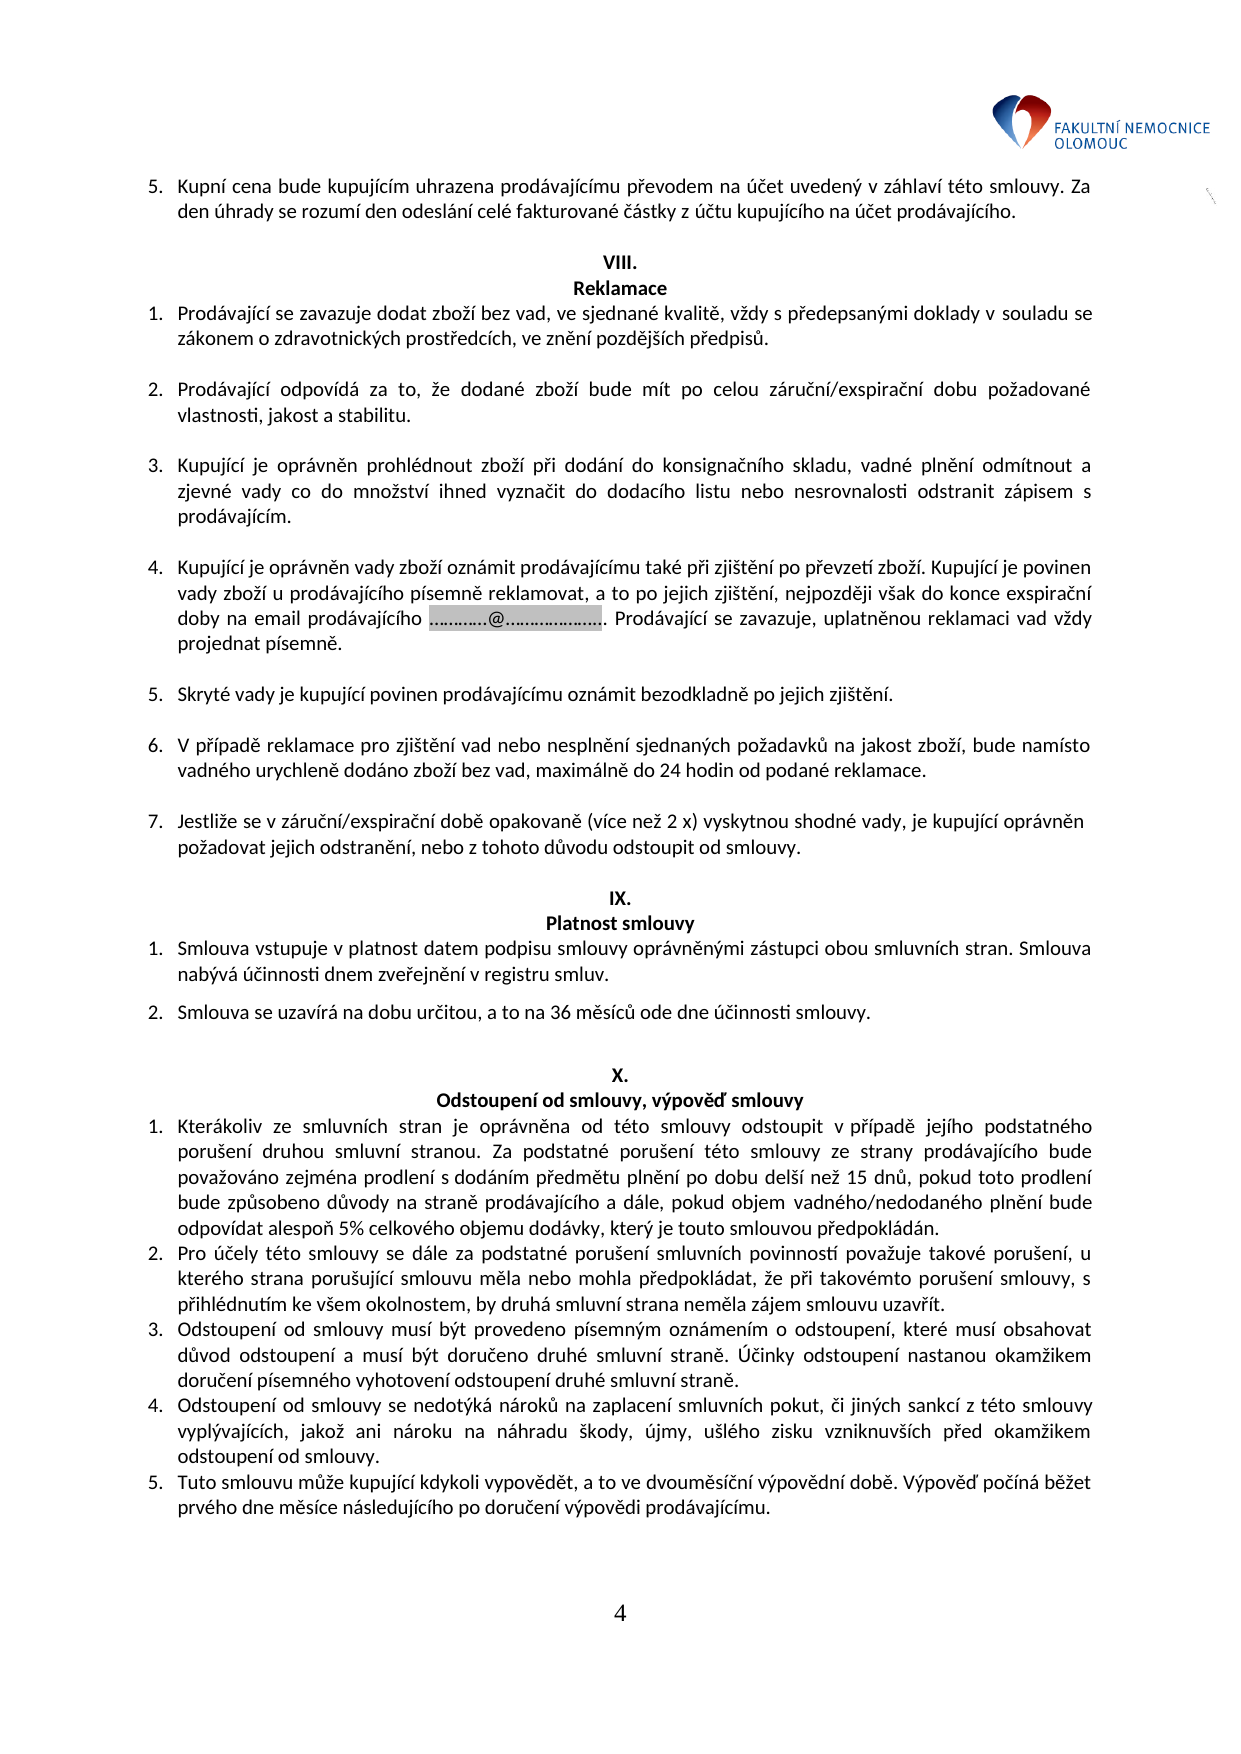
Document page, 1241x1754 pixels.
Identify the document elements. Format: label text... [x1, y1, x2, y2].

list 2. Pro účely této smlouvy se dále za podstatné porušení smluvních povinností považuje takové porušení, u kterého strana porušující smlouvu měla nebo mohla předpokládat, že při takovémto porušení smlouvy, s přihlédnutím ke všem okolnostem, by druhá smluvní strana neměla zájem smlouvu uzavřít. [148, 1240, 1093, 1316]
text 5. Skryté vady je kupující povinen prodávajícímu oznámit bezodkladně po jejich zjištění. [148, 681, 1093, 707]
text Platnost smlouvy [148, 910, 1093, 936]
text 3. Odstoupení od smlouvy musí být provedeno písemným oznámením o odstoupení, které musí obsahovat důvod odstoupení a musí být doručeno druhé smluvní straně. Účinky odstoupení nastanou okamžikem doručení písemného vyhotovení odstoupení druhé smluvní straně. [148, 1316, 1093, 1393]
text 3. Kupující je oprávněn prohlédnout zboží při dodání do konsignačního skladu, vadné plnění odmítnout a zjevné vady co do množství ihned vyznačit do dodacího listu nebo nesrovnalosti odstranit zápisem s prodávajícím. [148, 453, 1093, 529]
text 5. Tuto smlouvu může kupující kdykoli vypovědět, a to ve dvouměsíční výpovědní době. Výpověď počíná běžet prvého dne měsíce následujícího po doručení výpovědi prodávajícímu. [148, 1469, 1093, 1520]
text IX. [148, 885, 1093, 910]
picture [1206, 188, 1217, 206]
text VIII. [148, 249, 1093, 275]
text 4. Odstoupení od smlouvy se nedotýká nároků na zaplacení smluvních pokut, či jiných sankcí z této smlouvy vyplývajících, jakož ani nároku na náhradu škody, újmy, ušlého zisku vzniknuvších před okamžikem odstoupení od smlouvy. [148, 1393, 1093, 1469]
text 2. Prodávající odpovídá za to, že dodané zboží bude mít po celou záruční/exspirační dobu požadované vlastnosti, jakost a stabilitu. [148, 376, 1093, 427]
text Reklamace [148, 275, 1093, 300]
list 5. Kupní cena bude kupujícím uhrazena prodávajícímu převodem na účet uvedený v záhlaví této smlouvy. Za den úhrady se rozumí den odeslání celé fakturované částky z účtu kupujícího na účet prodávajícího. [148, 173, 1093, 224]
text 4. Kupující je oprávněn vady zboží oznámit prodávajícímu také při zjištění po převzetí zboží. Kupující je povinen vady zboží u prodávajícího písemně reklamovat, a to po jejich zjištění, nejpozději však do konce exspirační doby na email prodávajícího . Prodávající se zavazuje, uplatněnou reklamaci vad vždy projednat písemně. [148, 554, 1093, 656]
list 1. Kterákoliv ze smluvních stran je oprávněna od této smlouvy odstoupit v případě jejího podstatného porušení druhou smluvní stranou. Za podstatné porušení této smlouvy ze strany prodávajícího bude považováno zejména prodlení s dodáním předmětu plnění po dobu delší než 15 dnů, pokud toto prodlení bude způsobeno důvody na straně prodávajícího a dále, pokud objem vadného/nedodaného plnění bude odpovídat alespoň 5% celkového objemu dodávky, který je touto smlouvou předpokládán. [148, 1113, 1093, 1240]
text 1. Prodávající se zavazuje dodat zboží bez vad, ve sjednané kvalitě, vždy s předepsanými doklady v souladu se zákonem o zdravotnických prostředcích, ve znění pozdějších předpisů. [148, 300, 1093, 351]
text 7. Jestliže se v záruční/exspirační době opakovaně (více než 2 x) vyskytnou shodné vady, je kupující oprávněn požadovat jejich odstranění, nebo z tohoto důvodu odstoupit od smlouvy. [148, 808, 1086, 859]
text Odstoupení od smlouvy, výpověď smlouvy [148, 1088, 1093, 1113]
list 2. Smlouva se uzavírá na dobu určitou, a to na 36 měsíců ode dne účinnosti smlouvy. [148, 999, 1093, 1024]
text 6. V případě reklamace pro zjištění vad nebo nesplnění sjednaných požadavků na jakost zboží, bude namísto vadného urychleně dodáno zboží bez vad, maximálně do 24 hodin od podané reklamace. [148, 732, 1093, 783]
list 1. Smlouva vstupuje v platnost datem podpisu smlouvy oprávněnými zástupci obou smluvních stran. Smlouva nabývá účinnosti dnem zveřejnění v registru smluv. [148, 936, 1093, 986]
text X. [148, 1062, 1093, 1088]
